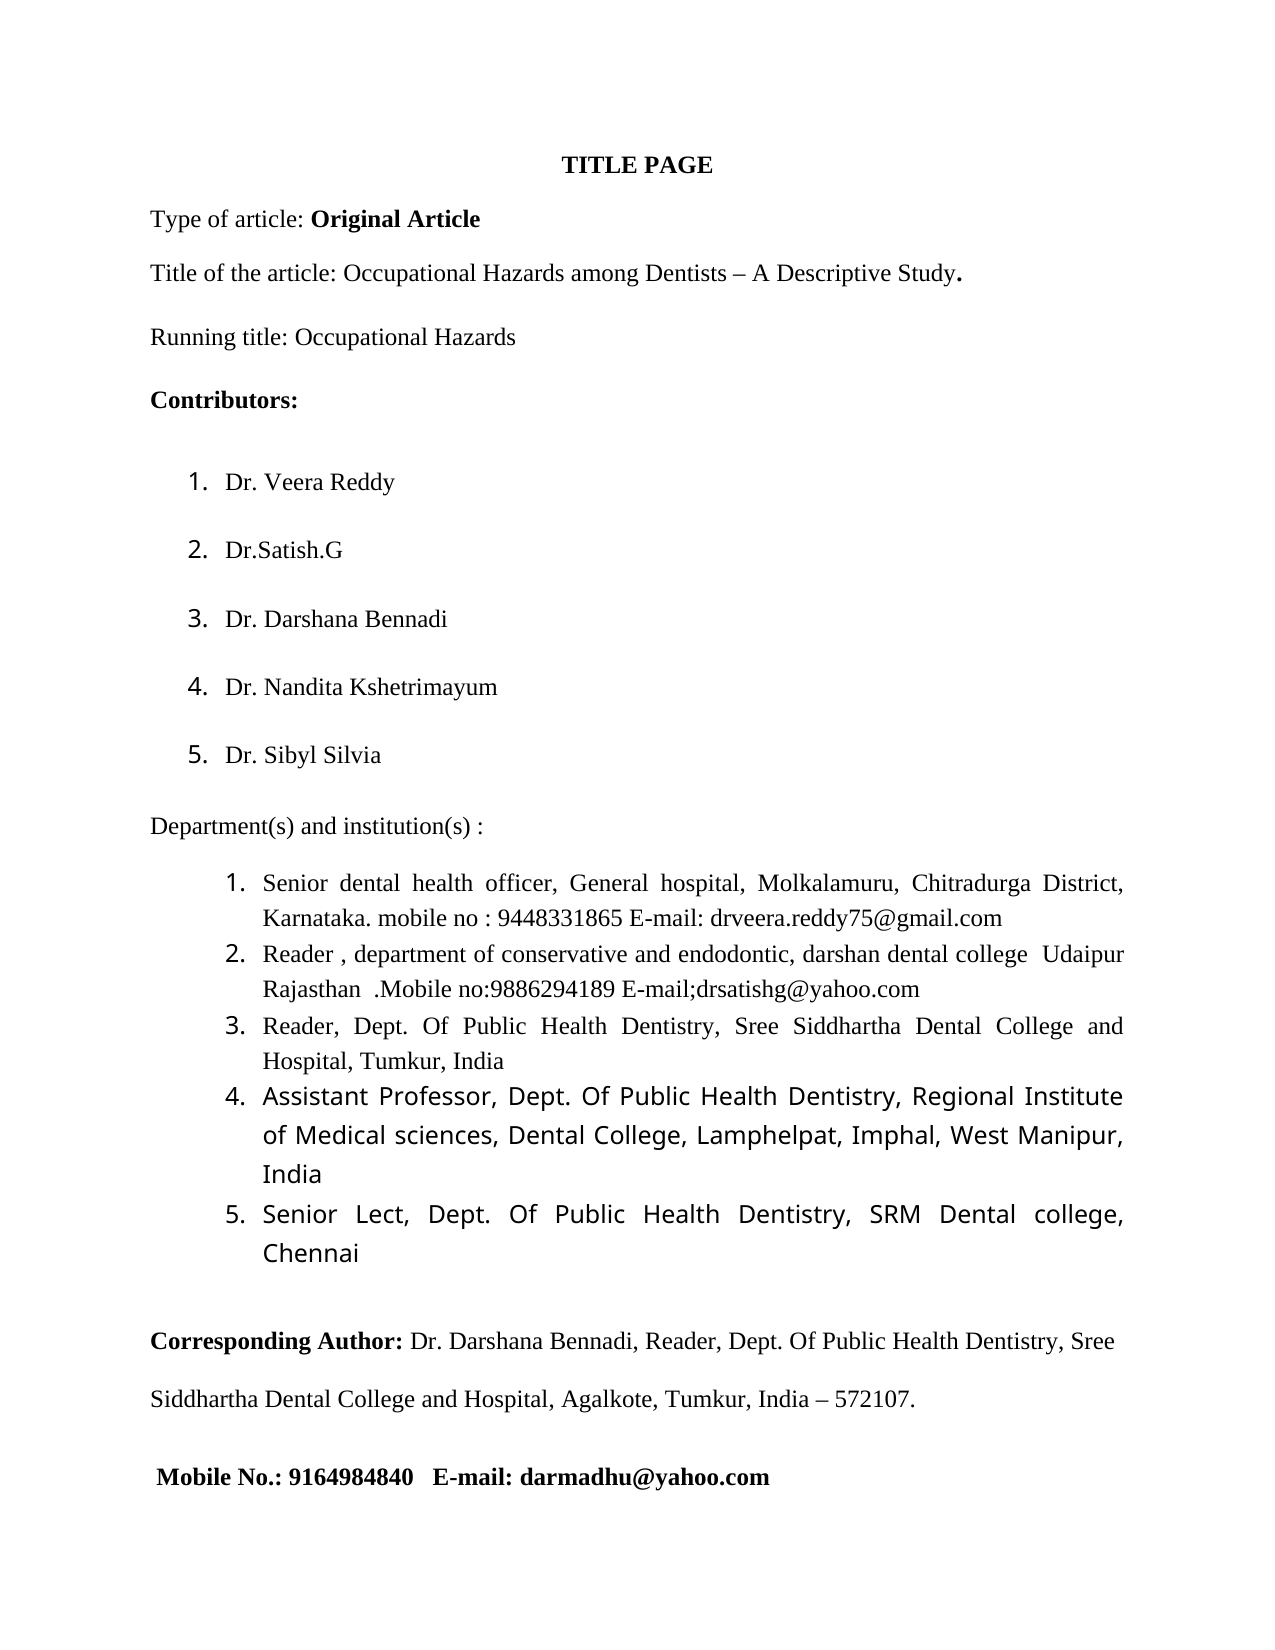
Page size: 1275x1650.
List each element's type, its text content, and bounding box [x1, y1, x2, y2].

text Running title: Occupational Hazards [150, 322, 1125, 350]
list Reader , department of conservative and endodontic, darshan dental college Udaipur Rajasthan .Mobile no:9886294189 E-mail;drsatishg@yahoo.com [225, 936, 1125, 1003]
text Contributors: [150, 386, 1125, 414]
list Senior dental health officer, General hospital, Molkalamuru, Chitradurga District, Karnataka. mobile no : 9448331865 E-mail: drveera.reddy75@gmail.com [225, 865, 1125, 932]
list Dr. Sibyl Silvia [187, 736, 1125, 771]
text Title of the article: Occupational Hazards among Dentists – A Descriptive Study. [150, 258, 1125, 286]
list Dr. Nandita Kshetrimayum [187, 668, 1125, 702]
list Senior Lect, Dept. Of Public Health Dentistry, SRM Dental college, Chennai [225, 1196, 1125, 1269]
list Dr. Veera Reddy [187, 464, 1125, 498]
list Assistant Professor, Dept. Of Public Health Dentistry, Regional Institute of Medical sciences, Dental College, Lamphelpat, Imphal, West Manipur, India [225, 1079, 1125, 1191]
list Dr.Satish.G [187, 532, 1125, 566]
text TITLE PAGE [150, 150, 1125, 179]
text Type of article: Original Article [150, 204, 1125, 233]
text Corresponding Author: Dr. Darshana Bennadi, Reader, Dept. Of Public Health Dentistry, Sree Siddhartha Dental College and Hospital, Agalkote, Tumkur, India – 572107. [150, 1326, 1125, 1412]
list Dr. Darshana Bennadi [187, 600, 1125, 634]
text Department(s) and institution(s) : [150, 811, 1125, 839]
list Reader, Dept. Of Public Health Dentistry, Sree Siddhartha Dental College and Hospital, Tumkur, India [225, 1007, 1125, 1074]
text Mobile No.: 9164984840 E-mail: darmadhu@yahoo.com [150, 1462, 1125, 1491]
